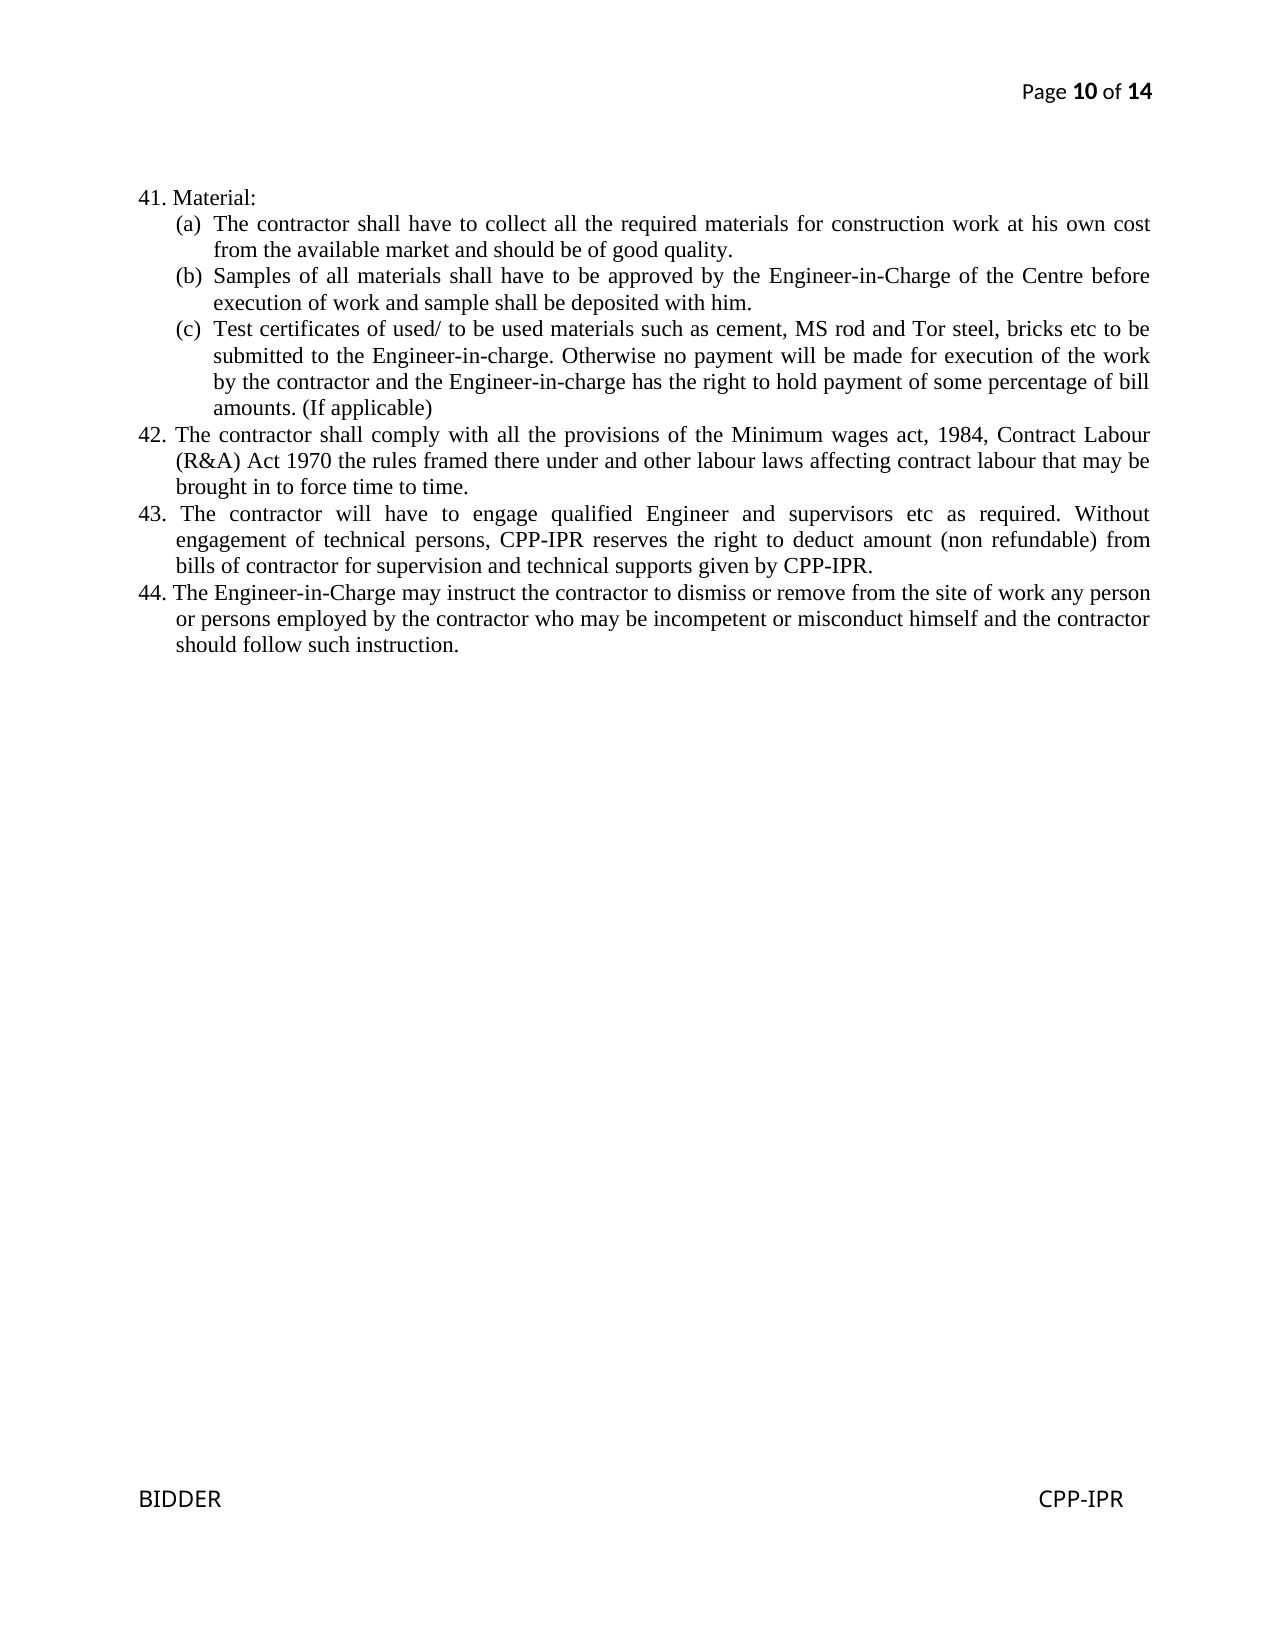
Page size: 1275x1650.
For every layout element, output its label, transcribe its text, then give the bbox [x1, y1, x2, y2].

text 44. The Engineer-in-Charge may instruct the contractor to dismiss or remove from the site of work any person or persons employed by the contractor who may be incompetent or misconduct himself and the contractor should follow such instruction. [138, 579, 1152, 658]
text 43. The contractor will have to engage qualified Engineer and supervisors etc as required. Without engagement of technical persons, CPP-IPR reserves the right to deduct amount (non refundable) from bills of contractor for supervision and technical supports given by CPP-IPR. [138, 500, 1152, 579]
text 42. The contractor shall comply with all the provisions of the Minimum wages act, 1984, Contract Labour (R&A) Act 1970 the rules framed there under and other labour laws affecting contract labour that may be brought in to force time to time. [138, 421, 1152, 500]
list Test certificates of used/ to be used materials such as cement, MS rod and Tor steel, bricks etc to be submitted to the Engineer-in-charge. Otherwise no payment will be made for execution of the work by the contractor and the Engineer-in-charge has the right to hold payment of some percentage of bill amounts. (If applicable) [176, 315, 1152, 421]
text 41. Material: [138, 183, 1152, 210]
list Samples of all materials shall have to be approved by the Engineer-in-Charge of the Centre before execution of work and sample shall be deposited with him. [176, 263, 1152, 315]
list The contractor shall have to collect all the required materials for construction work at his own cost from the available market and should be of good quality. [176, 210, 1152, 263]
